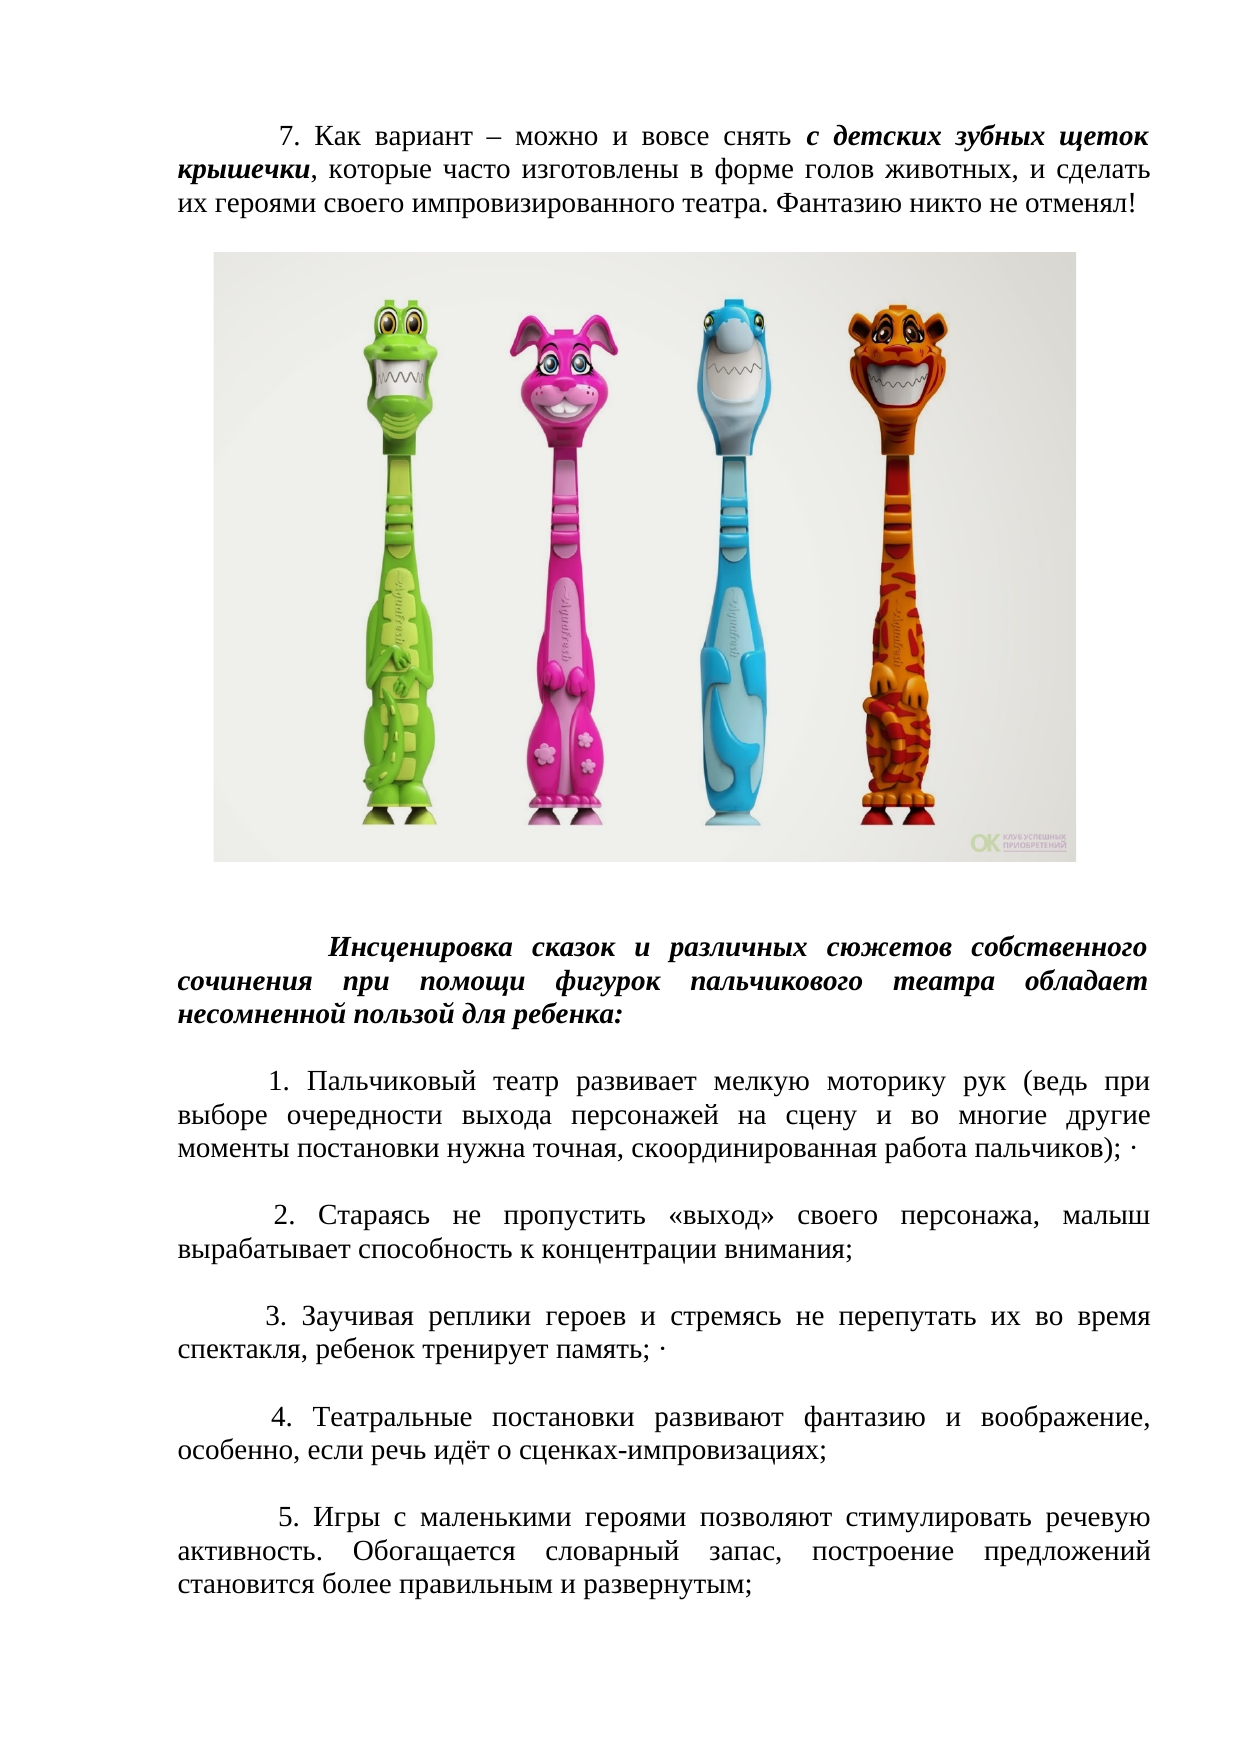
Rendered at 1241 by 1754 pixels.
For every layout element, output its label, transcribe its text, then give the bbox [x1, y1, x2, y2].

text 1. Пальчиковый театр развивает мелкую моторику рук (ведь при выборе очередности выхода персонажей на сцену и во многие другие моменты постановки нужна точная, скоординированная работа пальчиков); · [177, 1063, 1152, 1164]
text Инсценировка сказок и различных сюжетов собственного сочинения при помощи фигурок пальчикового театра обладает несомненной пользой для ребенка: [177, 929, 1152, 1030]
text 4. Театральные постановки развивают фантазию и воображение, особенно, если речь идёт о сценках-импровизациях; [177, 1399, 1152, 1466]
text 5. Игры с маленькими героями позволяют стимулировать речевую активность. Обогащается словарный запас, построение предложений становится более правильным и развернутым; [177, 1499, 1152, 1600]
picture [213, 252, 1077, 862]
text 3. Заучивая реплики героев и стремясь не перепутать их во время спектакля, ребенок тренирует память; · [177, 1298, 1152, 1365]
text 2. Стараясь не пропустить «выход» своего персонажа, малыш вырабатывает способность к концентрации внимания; [177, 1197, 1152, 1264]
text 7. Как вариант – можно и вовсе снять с детских зубных щеток крышечки, которые часто изготовлены в форме голов животных, и сделать их героями своего импровизированного театра. Фантазию никто не отменял! [177, 118, 1152, 219]
